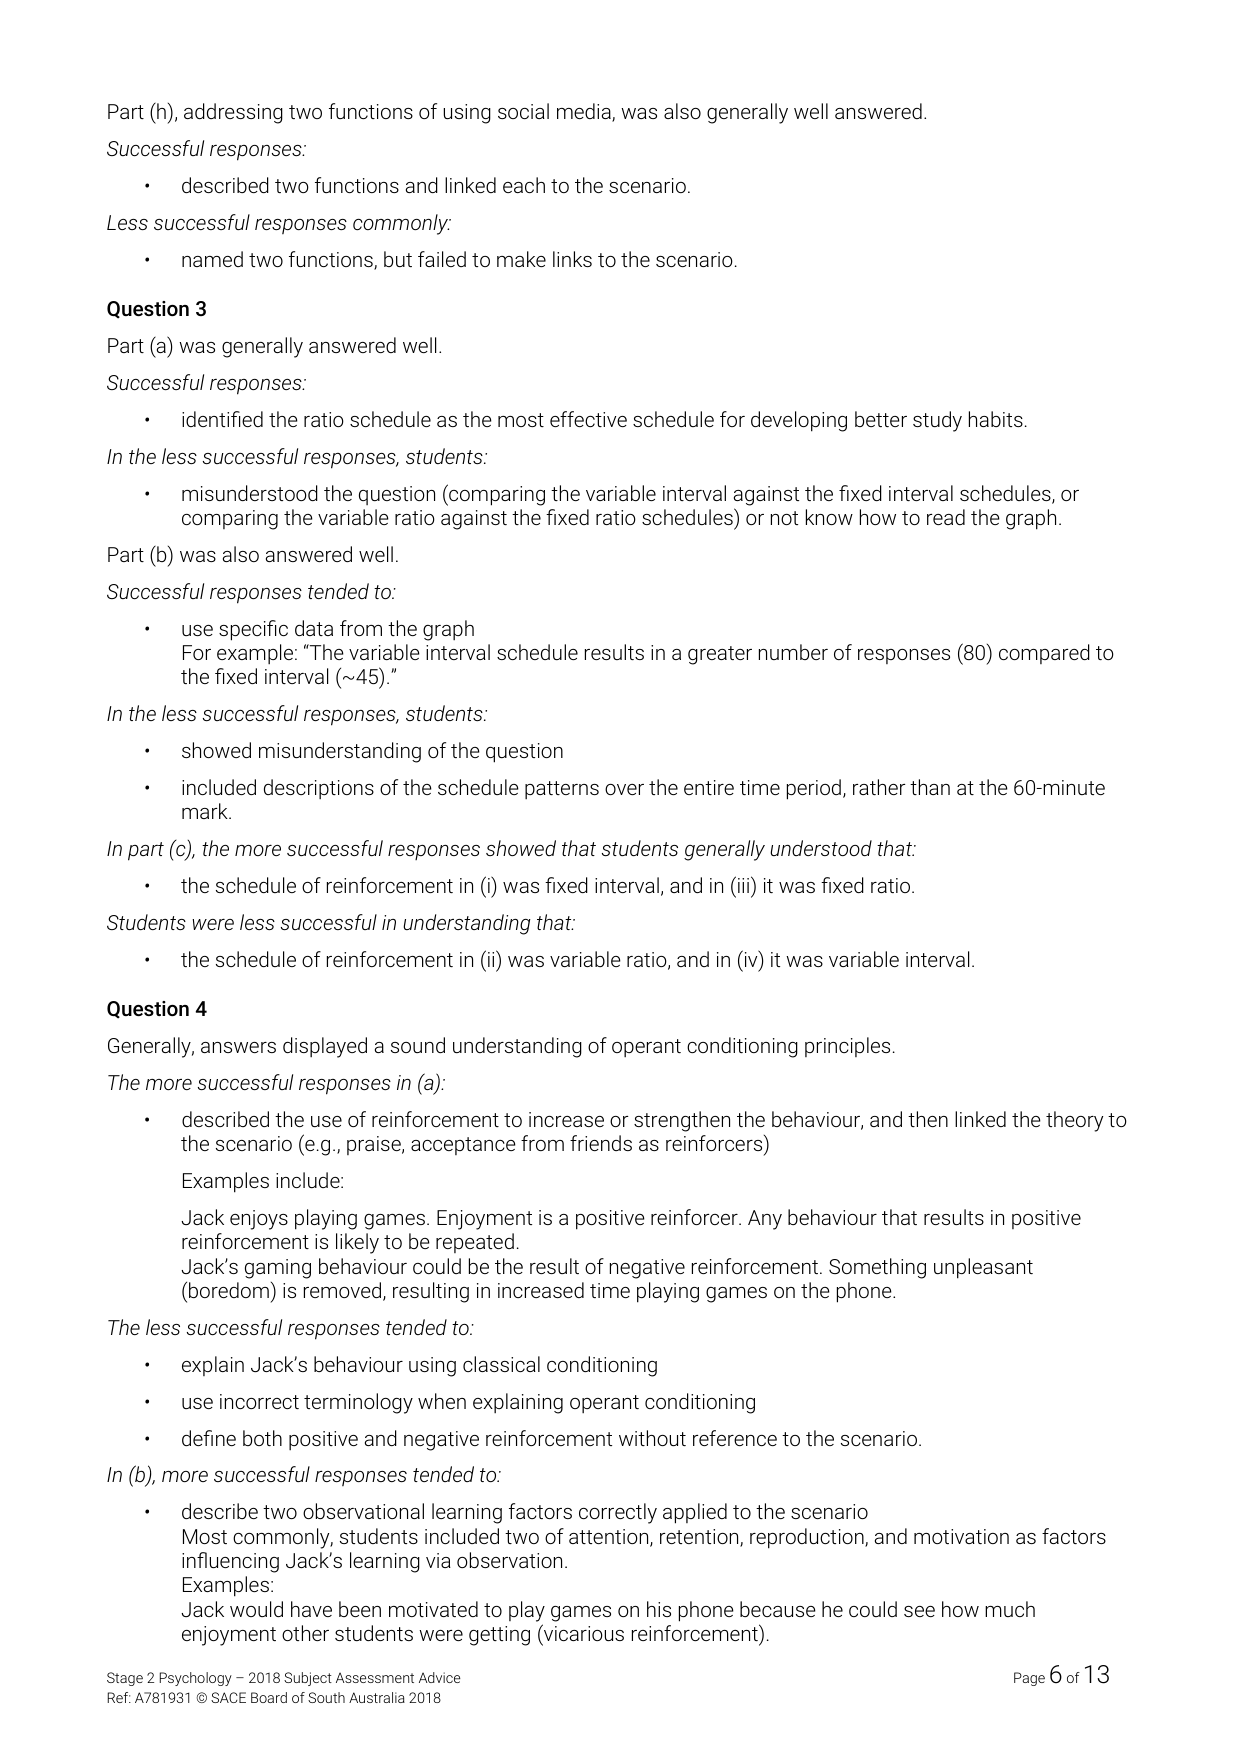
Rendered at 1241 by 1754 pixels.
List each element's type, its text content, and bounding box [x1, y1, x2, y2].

subtitle Question 4 [106, 997, 1134, 1022]
text Successful responses: [106, 371, 1134, 395]
text Less successful responses commonly: [106, 211, 1134, 235]
text use incorrect terminology when explaining operant conditioning [143, 1390, 1134, 1414]
list Examples include: [181, 1169, 1134, 1193]
subtitle Question 3 [106, 297, 1134, 322]
text Students were less successful in understanding that: [106, 911, 1134, 935]
text named two functions, but failed to make links to the scenario. [143, 248, 1134, 272]
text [143, 1500, 1134, 1647]
text In part (c), the more successful responses showed that students generally understood that: [106, 837, 1134, 862]
text Successful responses: [106, 137, 1134, 162]
text misunderstood the question (comparing the variable interval against the fixed interval schedules, or comparing the variable ratio against the fixed ratio schedules) or not know how to read the graph. [143, 482, 1134, 530]
text explain Jack’s behaviour using classical conditioning [143, 1353, 1134, 1377]
text described the use of reinforcement to increase or strengthen the behaviour, and then linked the theory to the scenario (e.g., praise, acceptance from friends as reinforcers) [143, 1108, 1134, 1157]
text identified the ratio schedule as the most effective schedule for developing better study habits. [143, 408, 1134, 432]
text In the less successful responses, students: [106, 445, 1134, 469]
text the schedule of reinforcement in (i) was fixed interval, and in (iii) it was fixed ratio. [143, 874, 1134, 898]
text use specific data from the graph For example: “The variable interval schedule results in a greater number of responses (80) compared to the fixed interval (~45).” [143, 617, 1134, 690]
text In the less successful responses, students: [106, 702, 1134, 727]
text The more successful responses in (a): [106, 1071, 1134, 1095]
text included descriptions of the schedule patterns over the entire time period, rather than at the 60-minute mark. [143, 776, 1134, 825]
text The less successful responses tended to: [106, 1316, 1134, 1340]
text the schedule of reinforcement in (ii) was variable ratio, and in (iv) it was variable interval. [143, 948, 1134, 972]
text Part (a) was generally answered well. [106, 334, 1134, 358]
text Generally, answers displayed a sound understanding of operant conditioning principles. [106, 1034, 1134, 1058]
list Jack enjoys playing games. Enjoyment is a positive reinforcer. Any behaviour that results in positive reinforcement is likely to be repeated. Jack’s gaming behaviour could be the result of negative reinforcement. Something unpleasant (boredom) is removed, resulting in increased time playing games on the phone. [181, 1206, 1134, 1303]
text Part (b) was also answered well. [106, 543, 1134, 567]
text Successful responses tended to: [106, 580, 1134, 604]
text described two functions and linked each to the scenario. [143, 174, 1134, 198]
text define both positive and negative reinforcement without reference to the scenario. [143, 1427, 1134, 1451]
text Part (h), addressing two functions of using social media, was also generally well answered. [106, 100, 1134, 125]
text In (b), more successful responses tended to: [106, 1463, 1134, 1488]
text showed misunderstanding of the question [143, 739, 1134, 763]
